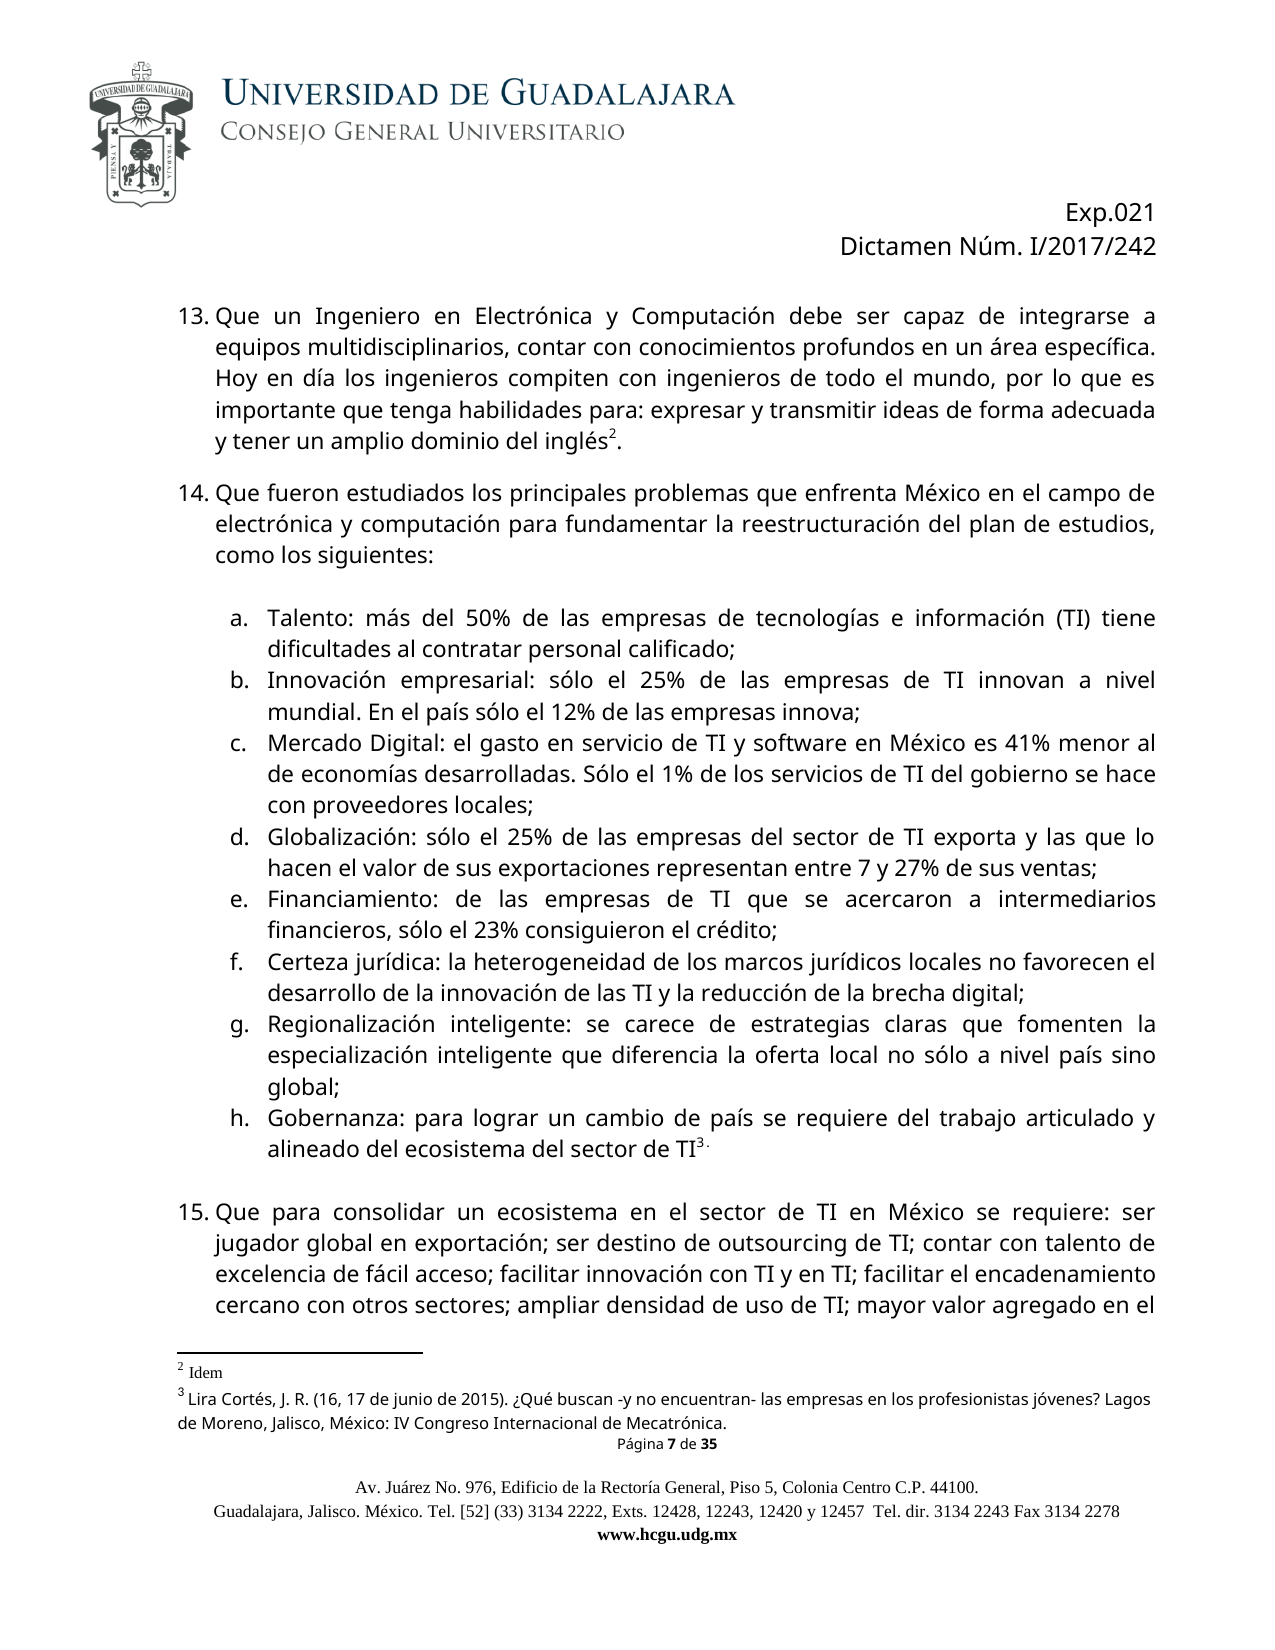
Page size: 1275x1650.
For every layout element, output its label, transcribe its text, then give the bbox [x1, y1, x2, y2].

list Globalización: sólo el 25% de las empresas del sector de TI exporta y las que lo hacen el valor de sus exportaciones representan entre 7 y 27% de sus ventas; [229, 821, 1157, 883]
list Innovación empresarial: sólo el 25% de las empresas de TI innovan a nivel mundial. En el país sólo el 12% de las empresas innova; [229, 664, 1157, 727]
list Gobernanza: para lograr un cambio de país se requiere del trabajo articulado y alineado del ecosistema del sector de TI. [229, 1102, 1157, 1164]
list Talento: más del 50% de las empresas de tecnologías e información (TI) tiene dificultades al contratar personal calificado; [229, 602, 1157, 664]
list Que fueron estudiados los principales problemas que enfrenta México en el campo de electrónica y computación para fundamentar la reestructuración del plan de estudios, como los siguientes: [177, 477, 1157, 571]
list Regionalización inteligente: se carece de estrategias claras que fomenten la especialización inteligente que diferencia la oferta local no sólo a nivel país sino global; [229, 1008, 1157, 1102]
list Financiamiento: de las empresas de TI que se acercaron a intermediarios financieros, sólo el 23% consiguieron el crédito; [229, 883, 1157, 946]
list Mercado Digital: el gasto en servicio de TI y software en México es 41% menor al de economías desarrolladas. Sólo el 1% de los servicios de TI del gobierno se hace con proveedores locales; [229, 727, 1157, 821]
picture [1, 1, 1274, 268]
list Que un Ingeniero en Electrónica y Computación debe ser capaz de integrarse a equipos multidisciplinarios, contar con conocimientos profundos en un área específica. Hoy en día los ingenieros compiten con ingenieros de todo el mundo, por lo que es importante que tenga habilidades para: expresar y transmitir ideas de forma adecuada y tener un amplio dominio del inglés. [177, 300, 1157, 456]
list Certeza jurídica: la heterogeneidad de los marcos jurídicos locales no favorecen el desarrollo de la innovación de las TI y la reducción de la brecha digital; [229, 946, 1157, 1008]
